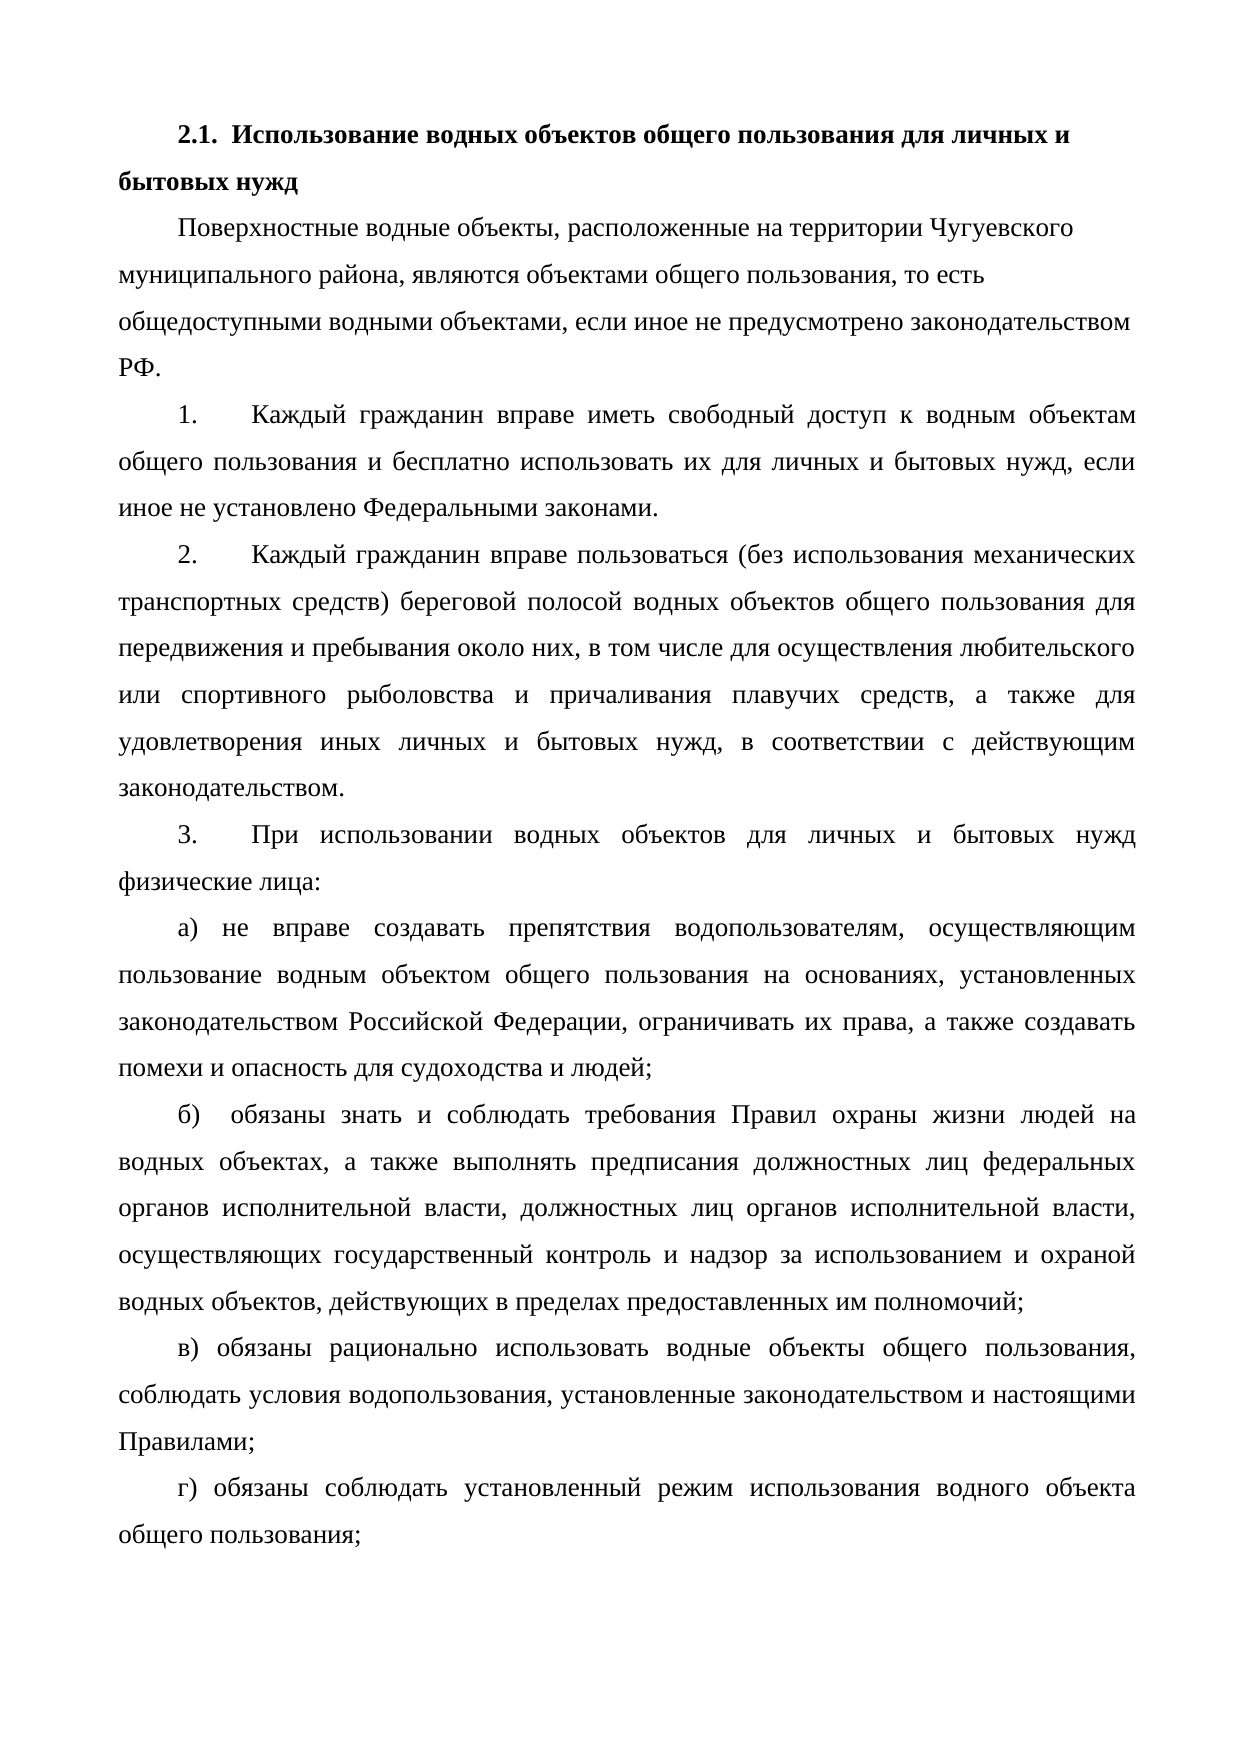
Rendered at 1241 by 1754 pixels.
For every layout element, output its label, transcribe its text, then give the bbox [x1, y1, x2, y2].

text Поверхностные водные объекты, расположенные на территории Чугуевского муниципального района, являются объектами общего пользования, то есть общедоступными водными объектами, если иное не предусмотрено законодательством РФ. [118, 211, 1137, 383]
text г) обязаны соблюдать установленный режим использования водного объекта общего пользования; [118, 1471, 1137, 1549]
text а) не вправе создавать препятствия водопользователям, осуществляющим пользование водным объектом общего пользования на основаниях, установленных законодательством Российской Федерации, ограничивать их права, а также создавать помехи и опасность для судоходства и людей; [118, 911, 1137, 1083]
list Каждый гражданин вправе иметь свободный доступ к водным объектам общего пользования и бесплатно использовать их для личных и бытовых нужд, если иное не установлено Федеральными законами. [118, 398, 1137, 523]
text б) обязаны знать и соблюдать требования Правил охраны жизни людей на водных объектах, а также выполнять предписания должностных лиц федеральных органов исполнительной власти, должностных лиц органов исполнительной власти, осуществляющих государственный контроль и надзор за использованием и охраной водных объектов, действующих в пределах предоставленных им полномочий; [118, 1098, 1137, 1316]
text 2.1. Использование водных объектов общего пользования для личных и бытовых нужд [118, 118, 1137, 196]
list Каждый гражданин вправе пользоваться (без использования механических транспортных средств) береговой полосой водных объектов общего пользования для передвижения и пребывания около них, в том числе для осуществления любительского или спортивного рыболовства и причаливания плавучих средств, а также для удовлетворения иных личных и бытовых нужд, в соответствии с действующим законодательством. [118, 538, 1137, 803]
list При использовании водных объектов для личных и бытовых нужд физические лица: [118, 818, 1137, 896]
text в) обязаны рационально использовать водные объекты общего пользования, соблюдать условия водопользования, установленные законодательством и настоящими Правилами; [118, 1331, 1137, 1456]
